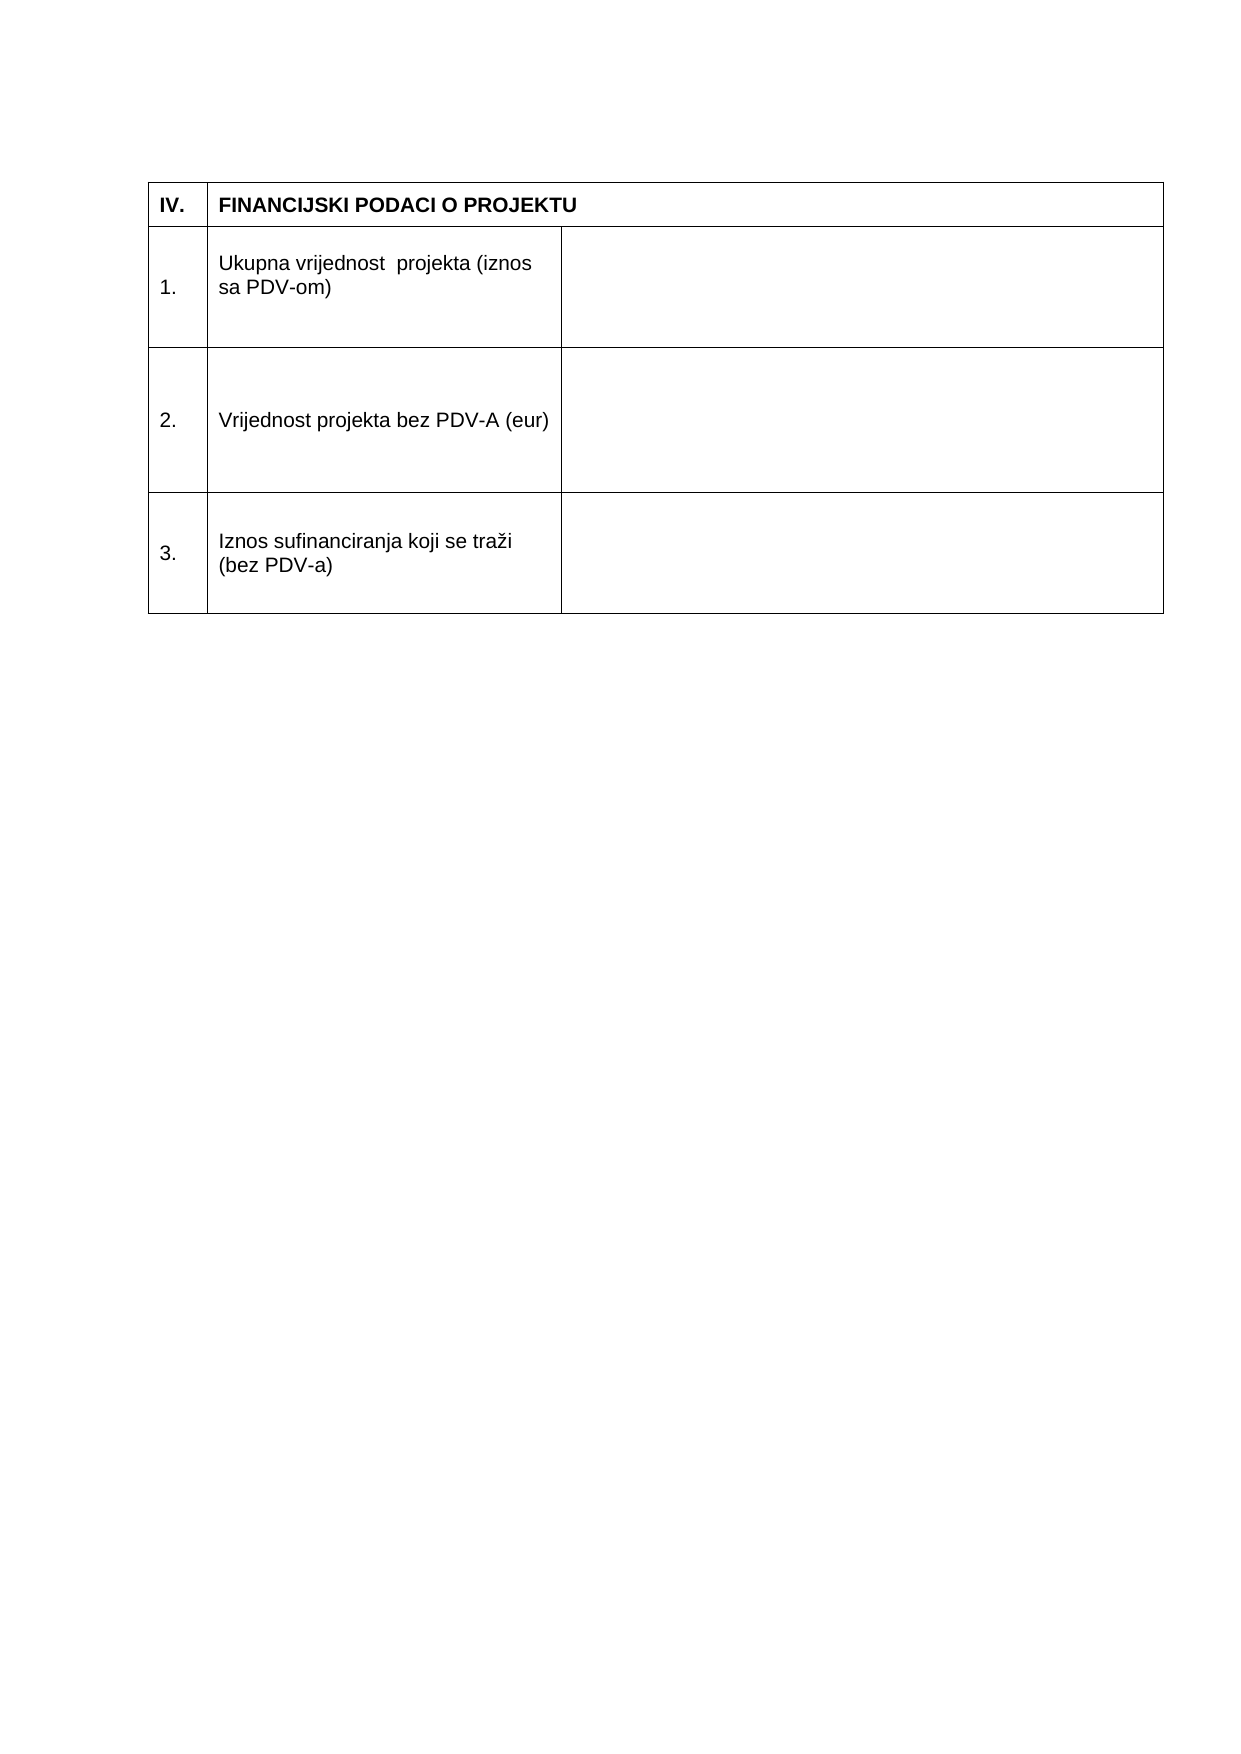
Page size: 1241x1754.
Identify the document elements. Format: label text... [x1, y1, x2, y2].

table_cell 1. [149, 227, 207, 347]
table_header IV. [149, 183, 207, 226]
table_cell Ukupna vrijednost projekta (iznos sa PDV-om) [208, 227, 561, 347]
table_cell [562, 348, 1163, 492]
table_cell [562, 227, 1163, 347]
table_cell Iznos sufinanciranja koji se traži (bez PDV-a) [208, 493, 561, 613]
table_cell [562, 493, 1163, 613]
table_cell 3. [149, 493, 207, 613]
table_cell 2. [149, 348, 207, 492]
table_header FINANCIJSKI PODACI O PROJEKTU [208, 183, 1163, 226]
table_cell Vrijednost projekta bez PDV-A (eur) [208, 348, 561, 492]
